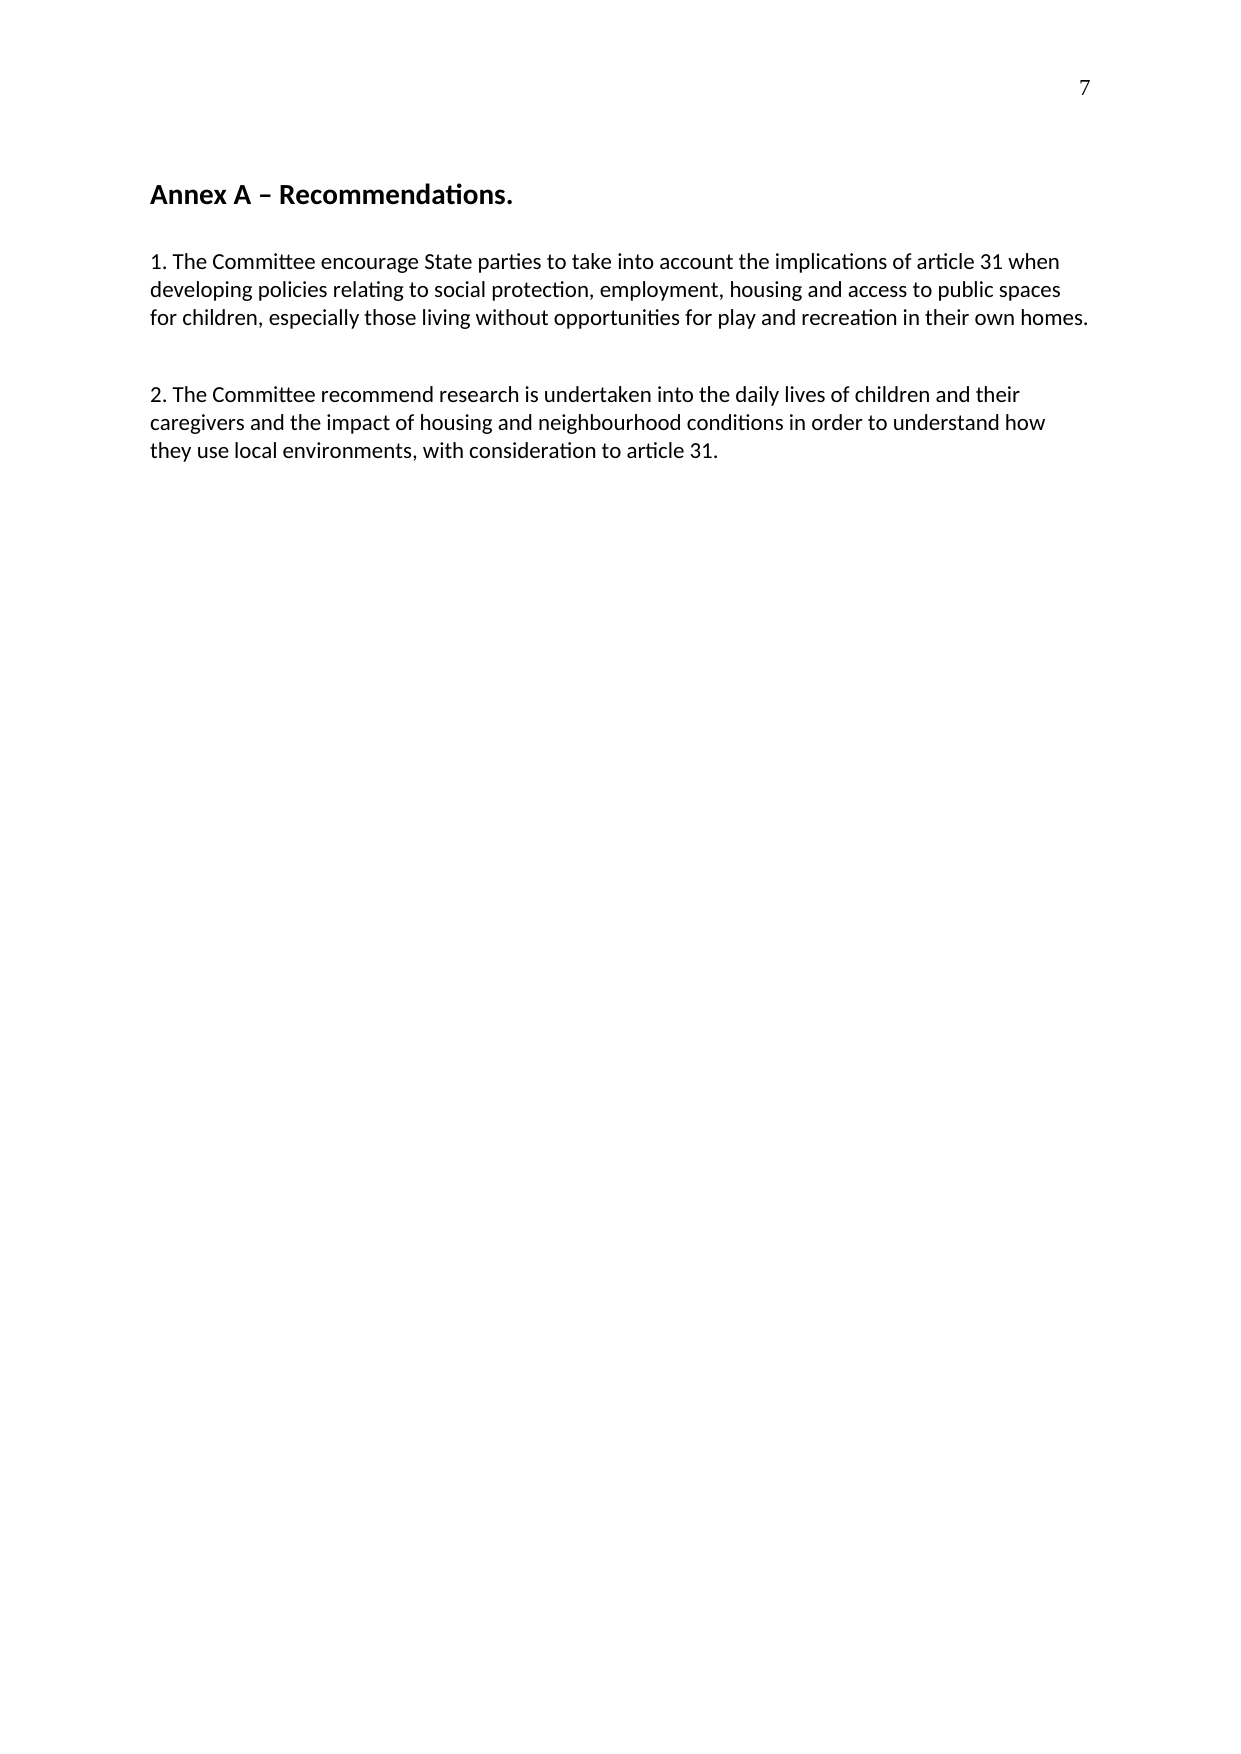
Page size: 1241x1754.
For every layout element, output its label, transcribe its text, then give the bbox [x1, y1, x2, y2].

text 1. The Committee encourage State parties to take into account the implications of article 31 when developing policies relating to social protection, employment, housing and access to public spaces for children, especially those living without opportunities for play and recreation in their own homes. [150, 247, 1090, 331]
text Annex A – Recommendations. [150, 176, 1124, 211]
text 2. The Committee recommend research is undertaken into the daily lives of children and their caregivers and the impact of housing and neighbourhood conditions in order to understand how they use local environments, with consideration to article 31. [150, 380, 1090, 464]
